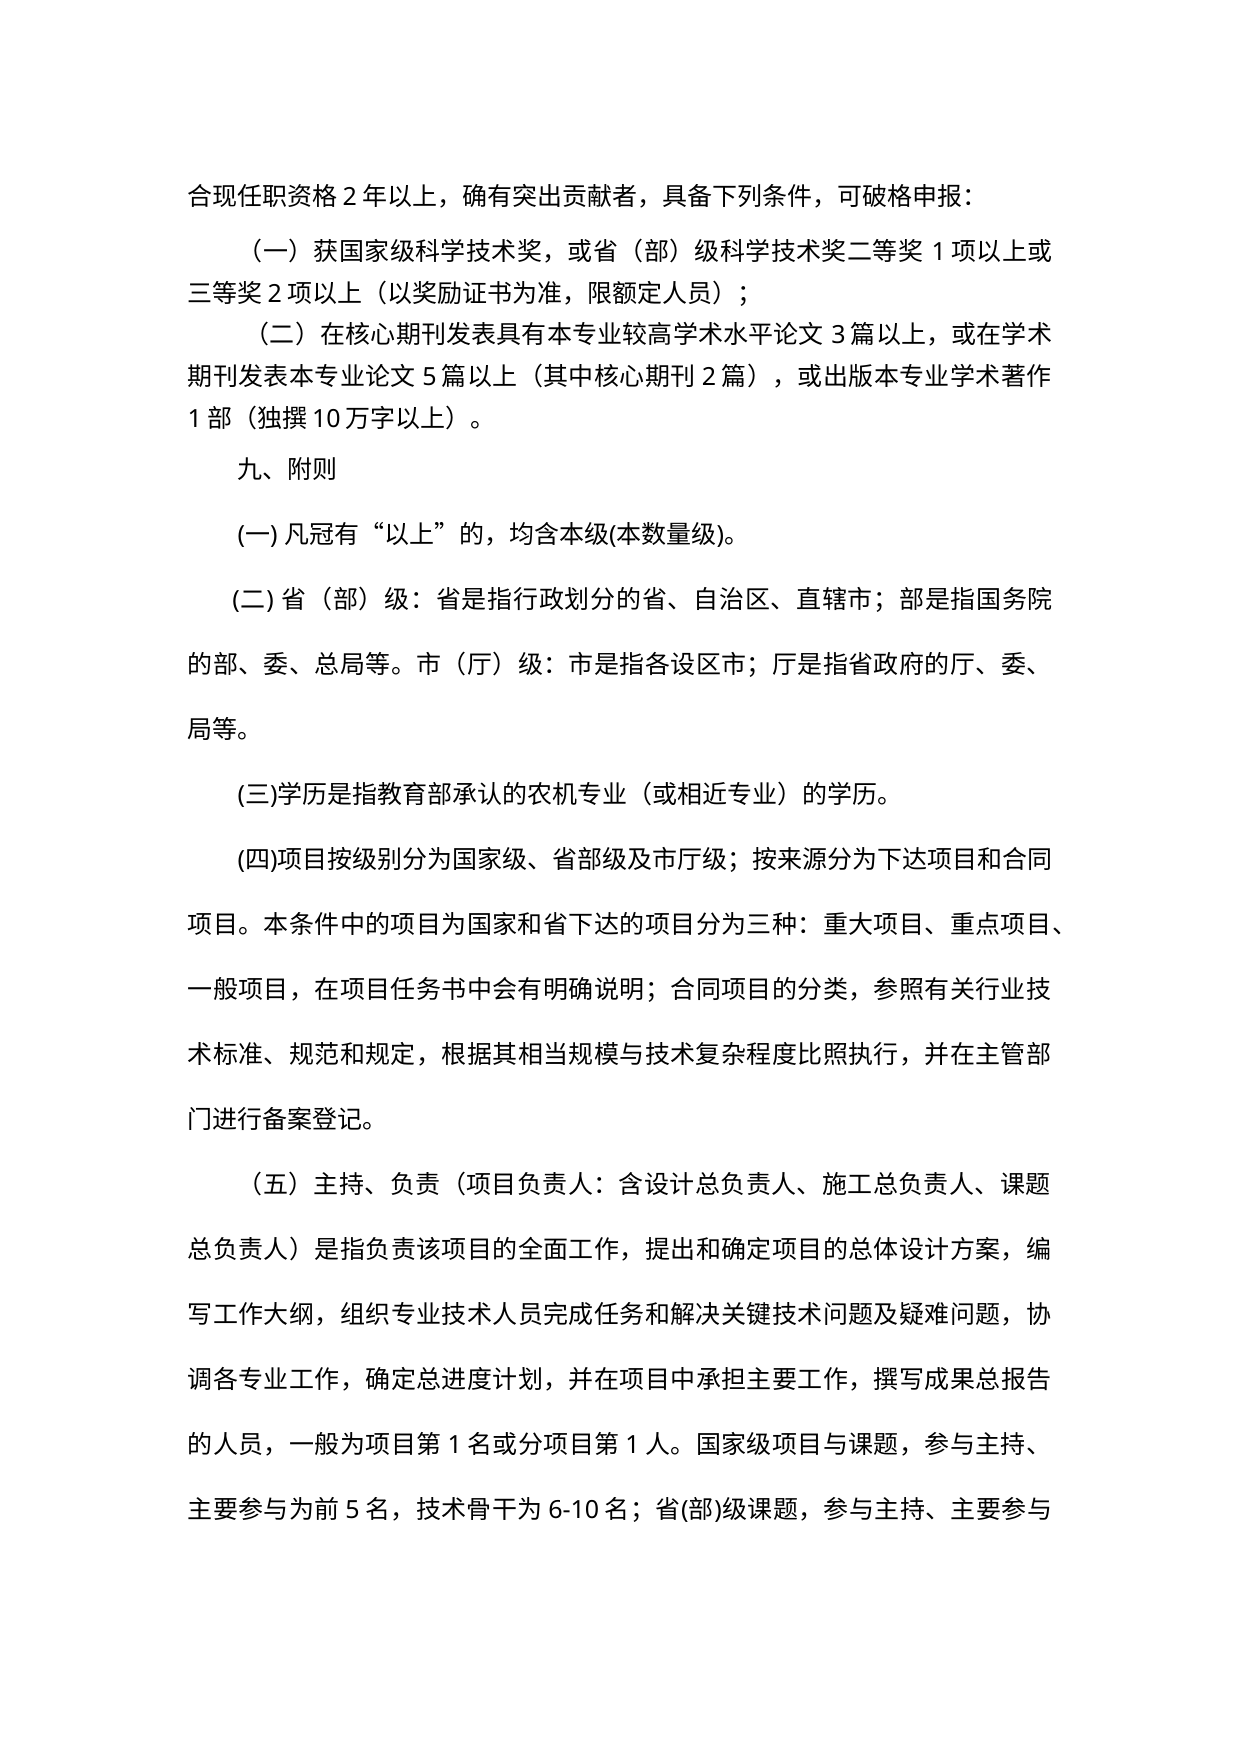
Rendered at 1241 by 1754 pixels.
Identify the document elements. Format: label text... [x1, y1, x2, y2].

list 学历是指教育部承认的农机专业（或相近专业）的学历。 [187, 760, 1053, 825]
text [187, 162, 1053, 227]
text (一) 凡冠有“以上”的，均含本级(本数量级)。 [187, 500, 1053, 565]
text 九、附则 [187, 435, 1053, 500]
text (二) 省（部）级：省是指行政划分的省、自治区、直辖市；部是指国务院的部、委、总局等。市（厅）级：市是指各设区市；厅是指省政府的厅、委、局等。 [187, 565, 1053, 760]
text （二）在核心期刊发表具有本专业较高学术水平论文3篇以上，或在学术期刊发表本专业论文5篇以上（其中核心期刊2篇），或出版本专业学术著作1部（独撰10万字以上）。 [187, 310, 1053, 435]
text （一）获国家级科学技术奖，或省（部）级科学技术奖二等奖1项以上或三等奖2项以上（以奖励证书为准，限额定人员）； [187, 227, 1053, 310]
list 项目按级别分为国家级、省部级及市厅级；按来源分为下达项目和合同项目。本条件中的项目为国家和省下达的项目分为三种：重大项目、重点项目、一般项目，在项目任务书中会有明确说明；合同项目的分类，参照有关行业技术标准、规范和规定，根据其相当规模与技术复杂程度比照执行，并在主管部门进行备案登记。 [187, 825, 1053, 1150]
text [187, 1150, 1053, 1540]
